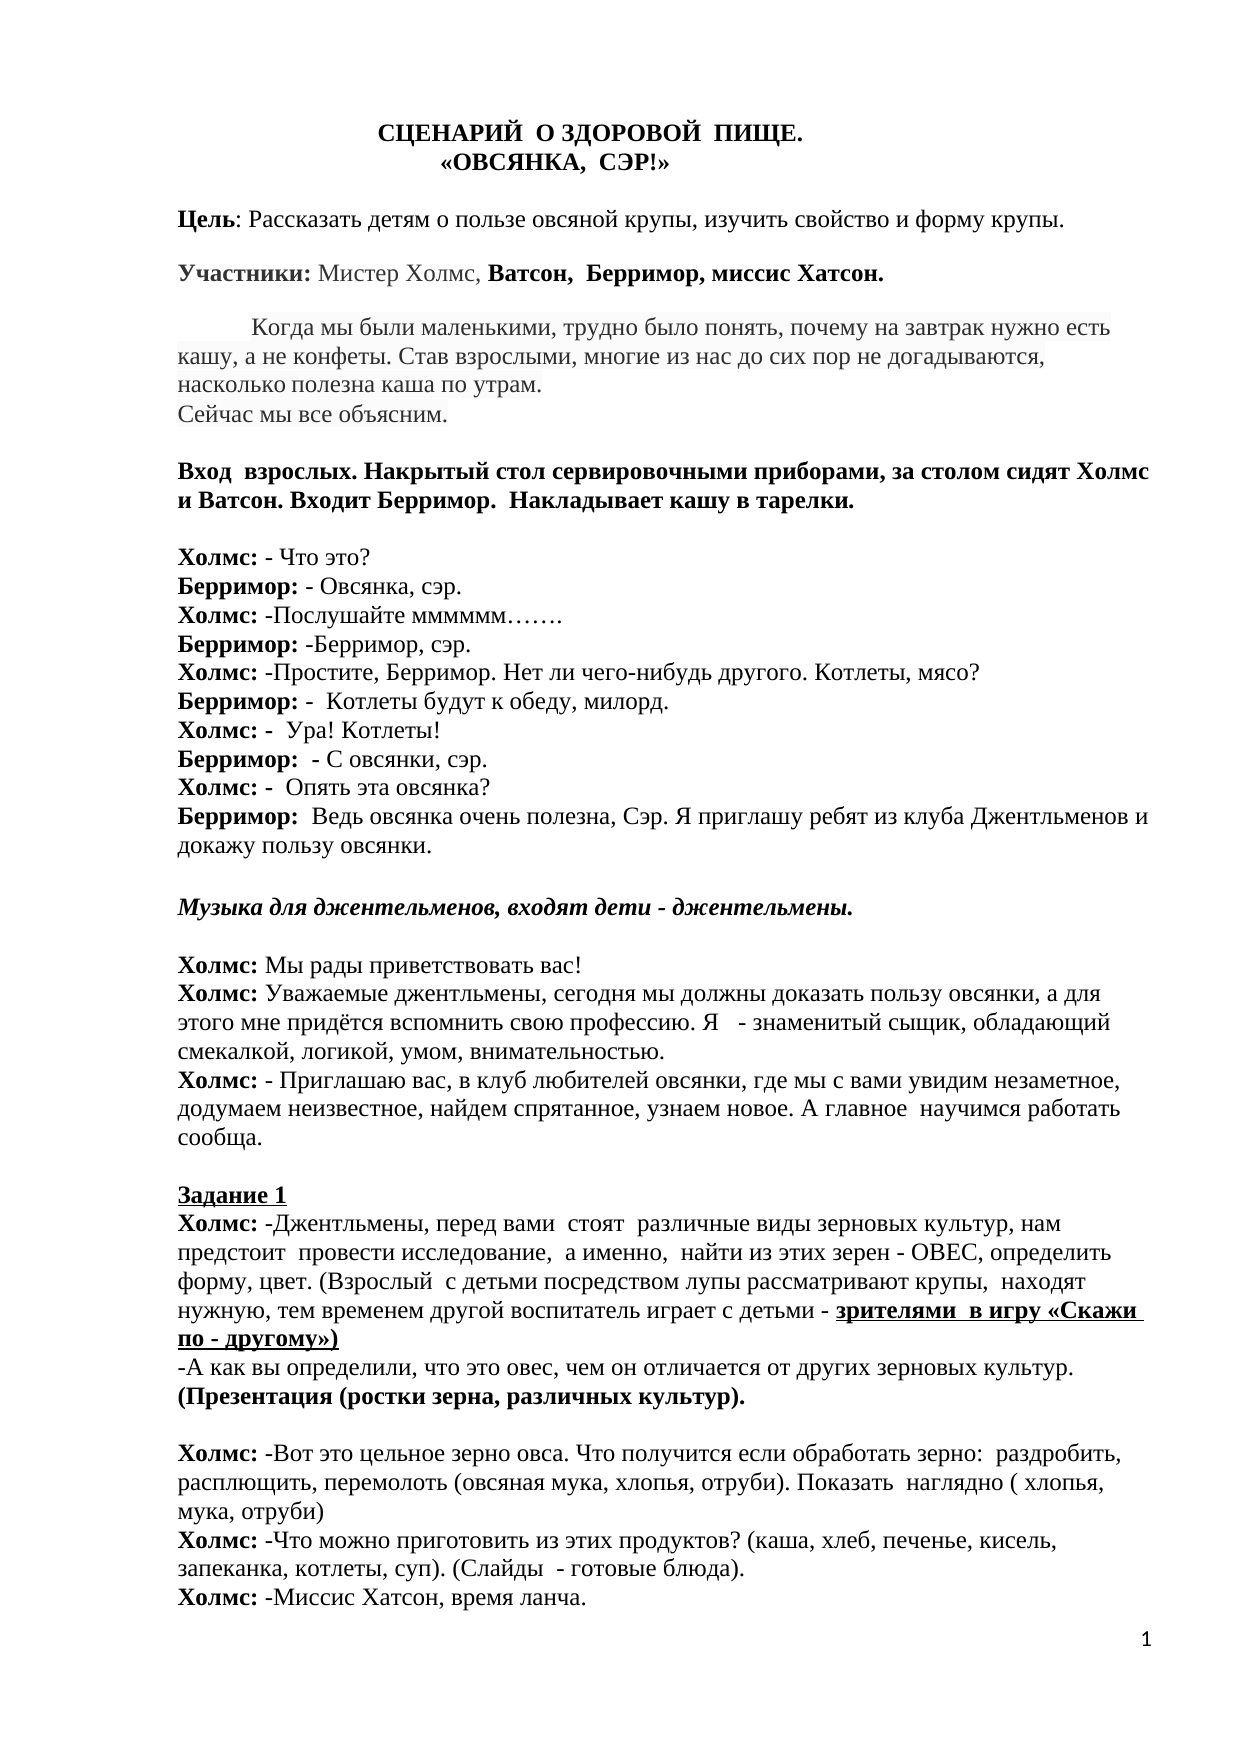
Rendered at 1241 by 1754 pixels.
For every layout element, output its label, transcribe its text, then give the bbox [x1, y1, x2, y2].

text Холмс: Уважаемые джентльмены, сегодня мы должны доказать пользу овсянки, а для этого мне придётся вспомнить свою профессию. Я - знаменитый сыщик, обладающий смекалкой, логикой, умом, внимательностью. [177, 978, 1152, 1065]
text Берримор: - С овсянки, сэр. [177, 744, 1152, 772]
text Холмс: -Джентльмены, перед вами стоят различные виды зерновых культур, нам предстоит провести исследование, а именно, найти из этих зерен - ОВЕС, определить форму, цвет. (Взрослый с детьми посредством лупы рассматривают крупы, находят нужную, тем временем другой воспитатель играет с детьми - зрителями в игру «Скажи по - другому») [177, 1208, 1152, 1352]
text Холмс: Мы рады приветствовать вас! [177, 950, 1152, 978]
text Берримор: -Берримор, сэр. [177, 629, 1152, 657]
text Холмс: - Ура! Котлеты! [177, 715, 1152, 744]
text Участники: Мистер Холмс, Ватсон, Берримор, миссис Хатсон. [488, 258, 1152, 287]
text Музыка для джентельменов, входят дети - джентельмены. [177, 892, 1152, 921]
text Холмс: - Опять эта овсянка? [177, 772, 1152, 801]
text Вход взрослых. Накрытый стол сервировочными приборами, за столом сидят Холмс и Ватсон. Входит Берримор. Накладывает кашу в тарелки. [177, 456, 1152, 514]
text СЦЕНАРИЙ О ЗДОРОВОЙ ПИЩЕ. [177, 118, 1152, 147]
text Задание 1 [177, 1180, 1152, 1208]
text Цель: Рассказать детям о пользе овсяной крупы, изучить свойство и форму крупы. [177, 204, 1152, 233]
text Холмс: -Что можно приготовить из этих продуктов? (каша, хлеб, печенье, кисель, запеканка, котлеты, суп). (Слайды - готовые блюда). [177, 1525, 1152, 1582]
text «ОВСЯНКА, СЭР!» [177, 147, 1152, 176]
text Холмс: -Простите, Берримор. Нет ли чего-нибудь другого. Котлеты, мясо? [177, 657, 1152, 686]
text Холмс: -Миссис Хатсон, время ланча. [177, 1582, 1152, 1611]
text Берримор: - Котлеты будут к обеду, милорд. [177, 686, 1152, 715]
text Холмс: -Вот это цельное зерно овса. Что получится если обработать зерно: раздробить, расплющить, перемолоть (овсяная мука, хлопья, отруби). Показать наглядно ( хлопья, мука, отруби) [177, 1438, 1152, 1525]
text Холмс: -Послушайте мммммм……. [177, 600, 1152, 629]
text Берримор: - Овсянка, сэр. [177, 571, 1152, 600]
text -А как вы определили, что это овес, чем он отличается от других зерновых культур. (Презентация (ростки зерна, различных культур). [177, 1352, 1152, 1410]
text Берримор: Ведь овсянка очень полезна, Сэр. Я приглашу ребят из клуба Джентльменов и докажу пользу овсянки. [177, 801, 1152, 859]
text Холмс: - Приглашаю вас, в клуб любителей овсянки, где мы с вами увидим незаметное, додумаем неизвестное, найдем спрятанное, узнаем новое. А главное научимся работать сообща. [177, 1065, 1152, 1151]
text Холмс: - Что это? [177, 542, 1152, 571]
text Когда мы были маленькими, трудно было понять, почему на завтрак нужно есть кашу, а не конфеты. Став взрослыми, многие из нас до сих пор не догадываются, насколько полезна каша по утрам. Сейчас мы все объясним. [177, 312, 1152, 427]
